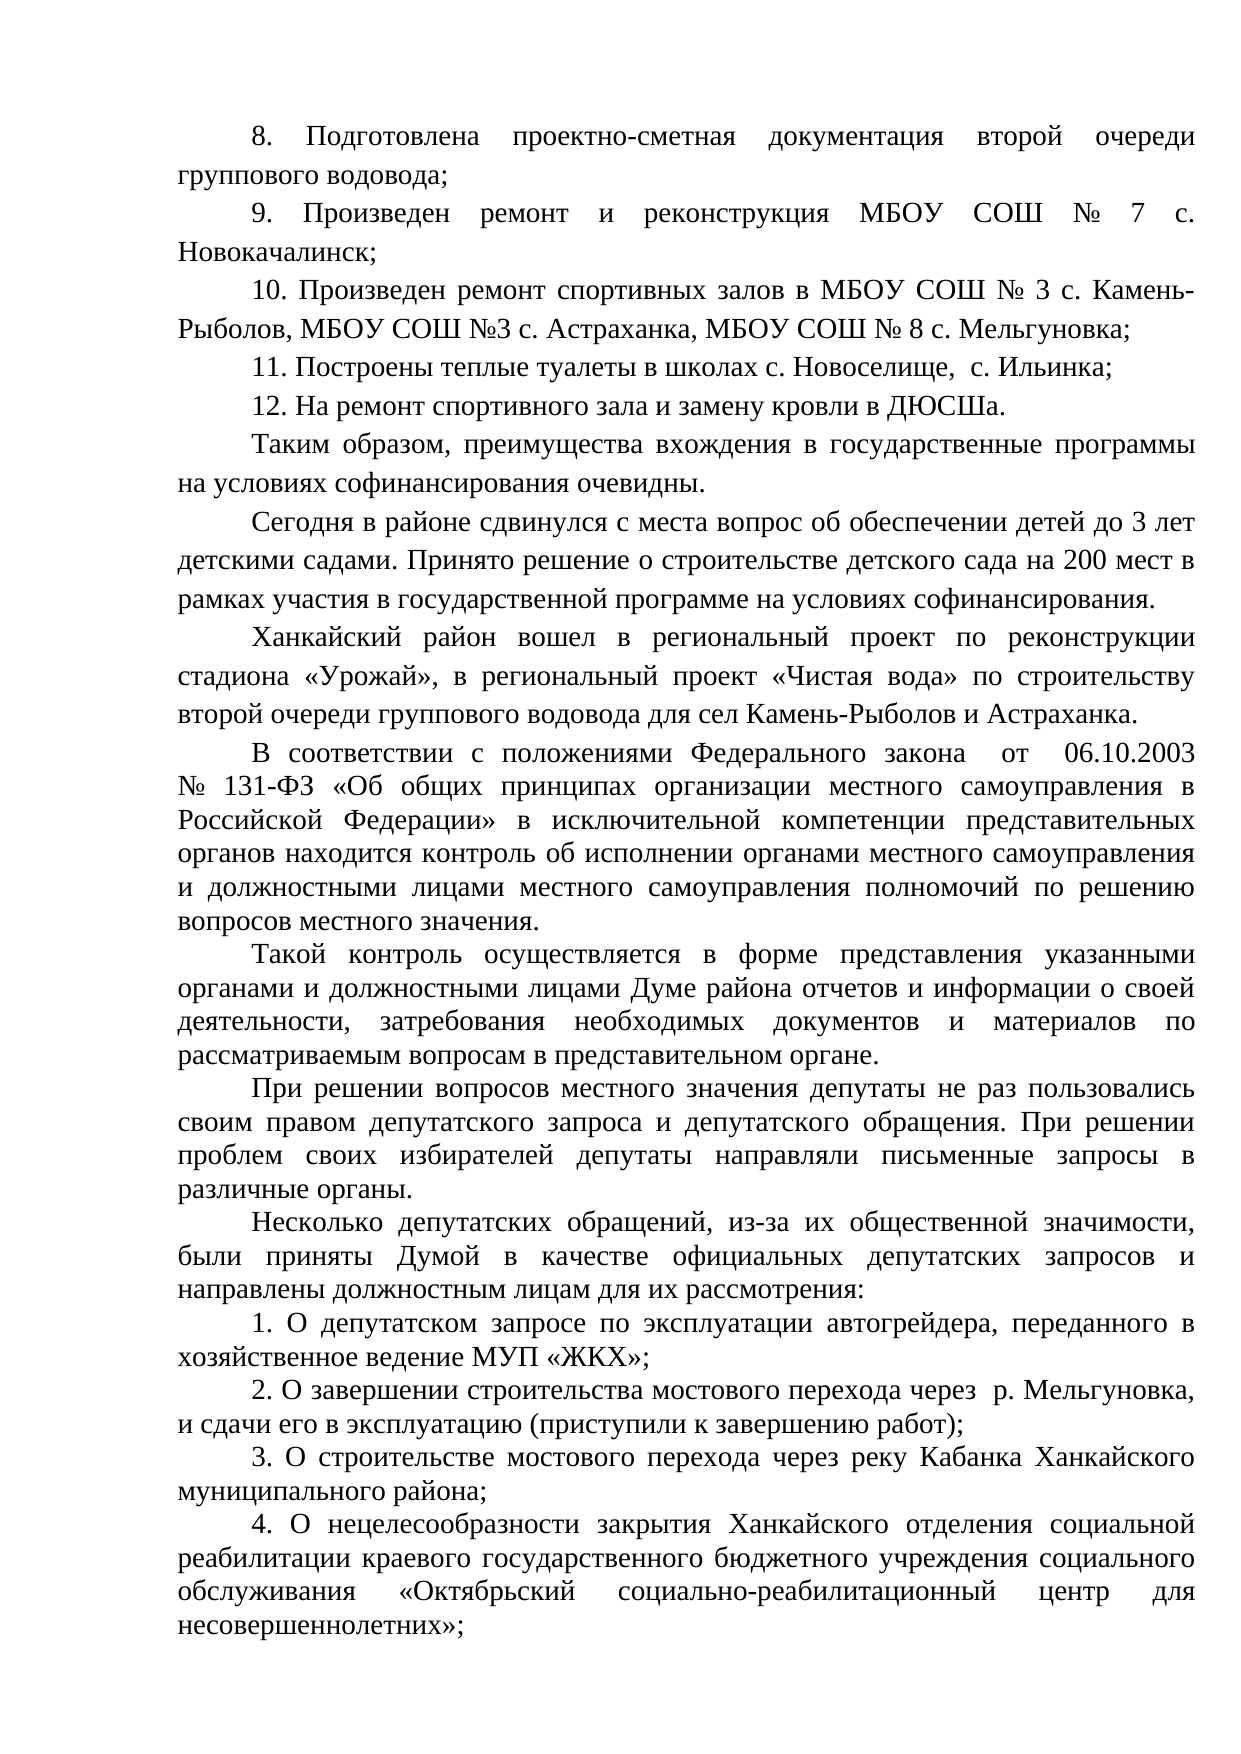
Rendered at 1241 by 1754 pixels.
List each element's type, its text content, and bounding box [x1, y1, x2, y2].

text 8. Подготовлена проектно-сметная документация второй очереди группового водовода; [177, 118, 1196, 190]
text В соответствии с положениями Федерального закона от 06.10.2003 № 131-ФЗ «Об общих принципах организации местного самоуправления в Российской Федерации» в исключительной компетенции представительных органов находится контроль об исполнении органами местного самоуправления и должностными лицами местного самоуправления полномочий по решению вопросов местного значения. [177, 735, 1196, 936]
text 1. О депутатском запросе по эксплуатации автогрейдера, переданного в хозяйственное ведение МУП «ЖКХ»; [177, 1305, 1196, 1372]
text При решении вопросов местного значения депутаты не раз пользовались своим правом депутатского запроса и депутатского обращения. При решении проблем своих избирателей депутаты направляли письменные запросы в различные органы. [177, 1070, 1196, 1204]
text Таким образом, преимущества вхождения в государственные программы на условиях софинансирования очевидны. [177, 427, 1196, 499]
text Такой контроль осуществляется в форме представления указанными органами и должностными лицами Думе района отчетов и информации о своей деятельности, затребования необходимых документов и материалов по рассматриваемым вопросам в представительном органе. [177, 936, 1196, 1070]
text Несколько депутатских обращений, из-за их общественной значимости, были приняты Думой в качестве официальных депутатских запросов и направлены должностным лицам для их рассмотрения: [177, 1204, 1196, 1305]
text Сегодня в районе сдвинулся с места вопрос об обеспечении детей до 3 лет детскими садами. Принято решение о строительстве детского сада на 200 мест в рамках участия в государственной программе на условиях софинансирования. [177, 504, 1196, 614]
text Ханкайский район вошел в региональный проект по реконструкции стадиона «Урожай», в региональный проект «Чистая вода» по строительству второй очереди группового водовода для сел Камень-Рыболов и Астраханка. [177, 619, 1196, 730]
text 9. Произведен ремонт и реконструкция МБОУ СОШ № 7 с. Новокачалинск; [177, 195, 1196, 267]
text 12. На ремонт спортивного зала и замену кровли в ДЮСШа. [177, 388, 1196, 422]
text 10. Произведен ремонт спортивных залов в МБОУ СОШ № 3 с. Камень-Рыболов, МБОУ СОШ №3 с. Астраханка, МБОУ СОШ № 8 с. Мельгуновка; [177, 272, 1196, 344]
text 2. О завершении строительства мостового перехода через р. Мельгуновка, и сдачи его в эксплуатацию (приступили к завершению работ); [177, 1372, 1196, 1439]
text 11. Построены теплые туалеты в школах с. Новоселище, с. Ильинка; [177, 349, 1196, 383]
text 4. О нецелесообразности закрытия Ханкайского отделения социальной реабилитации краевого государственного бюджетного учреждения социального обслуживания «Октябрьский социально-реабилитационный центр для несовершеннолетних»; [177, 1506, 1196, 1641]
text 3. О строительстве мостового перехода через реку Кабанка Ханкайского муниципального района; [177, 1439, 1196, 1506]
